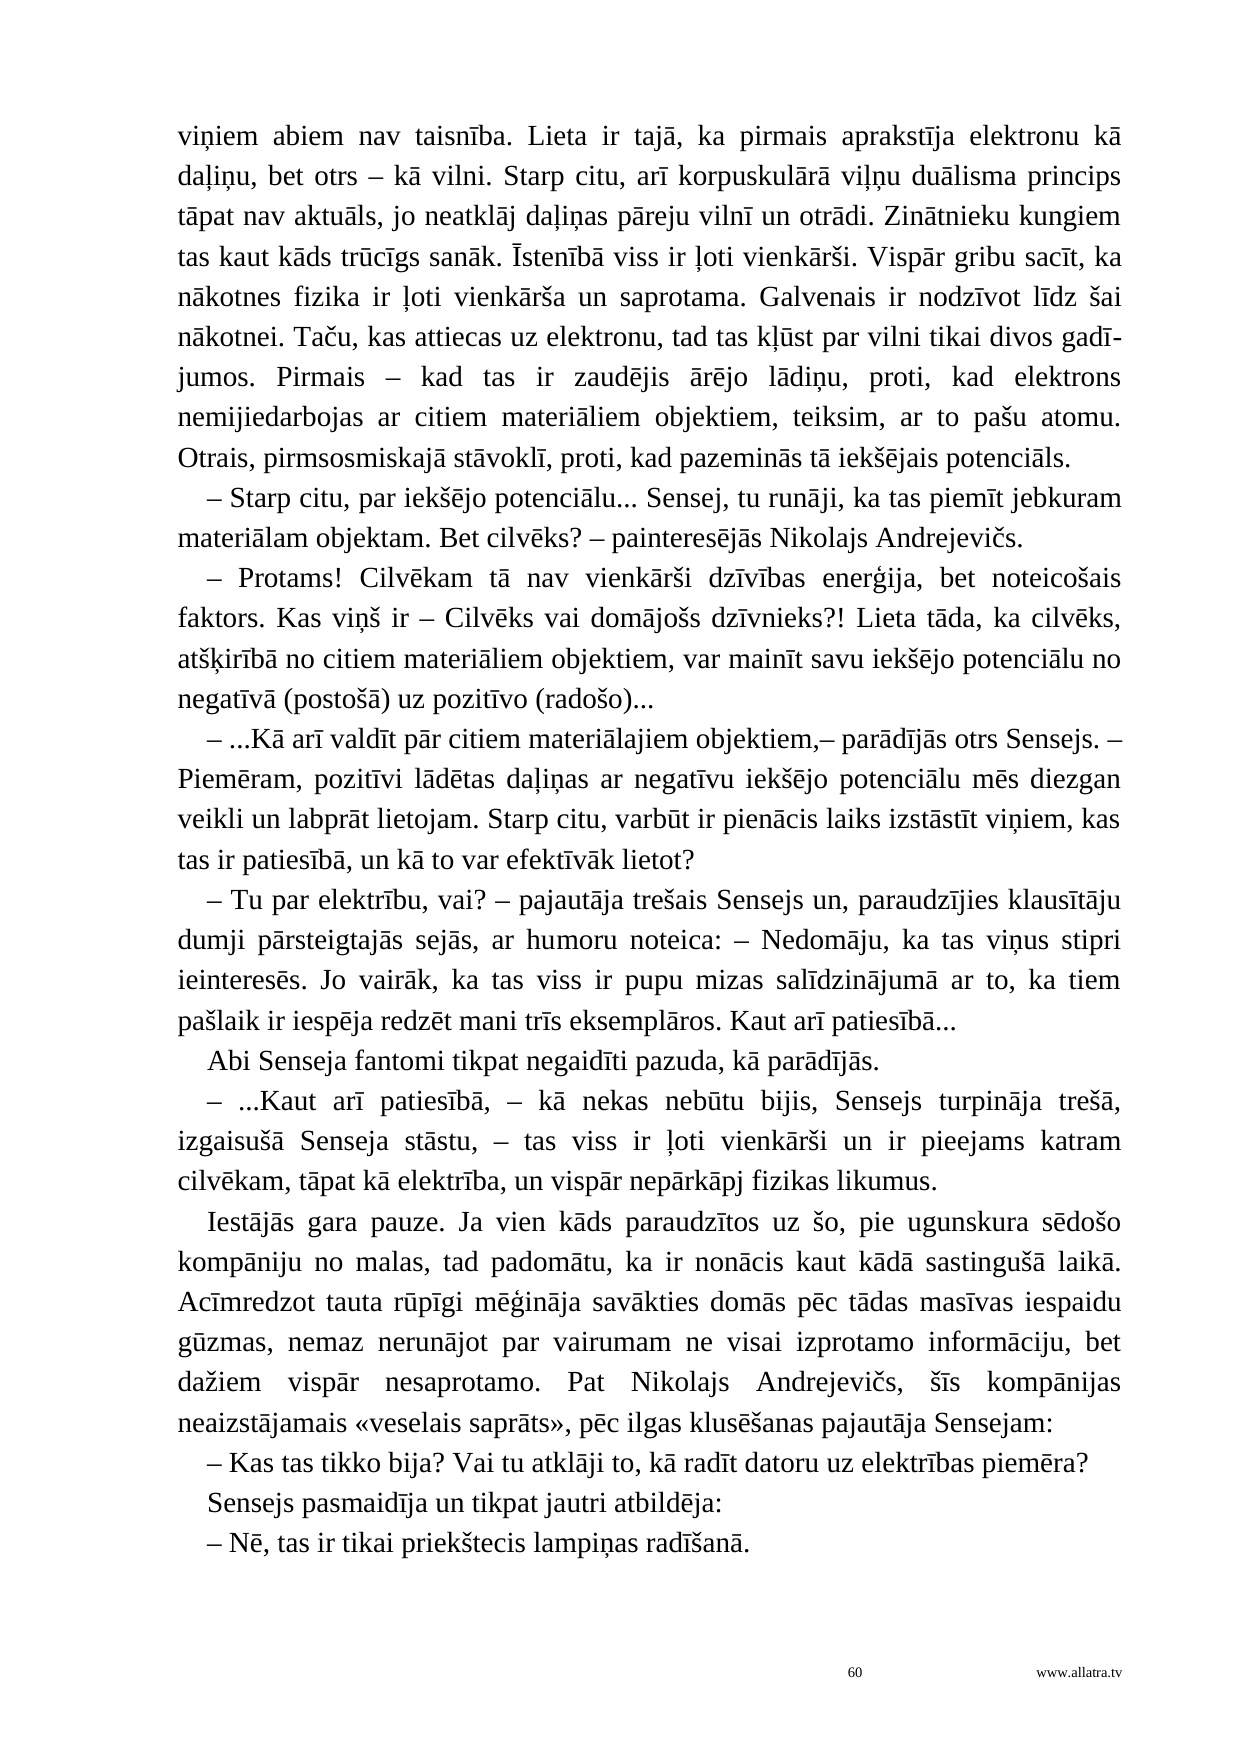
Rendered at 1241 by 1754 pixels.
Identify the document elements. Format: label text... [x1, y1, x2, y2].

text – Starp citu, par iekšējo potenciālu... Sensej, tu runāji, ka tas piemīt jebkuram materiālam objektam. Bet cilvēks? – painteresējās Nikolajs Andrejevičs. [177, 480, 1122, 554]
text Iestājās gara pauze. Ja vien kāds paraudzītos uz šo, pie ugunskura sēdošo kompāniju no malas, tad padomātu, ka ir nonācis kaut kādā sastingušā laikā. Acīmredzot tauta rūpīgi mēģināja savākties domās pēc tādas masīvas iespaidu gūzmas, nemaz nerunājot par vairumam ne visai izprotamo informāciju, bet dažiem vispār nesaprotamo. Pat Nikolajs Andrejevičs, šīs kompānijas neaizstājamais «veselais saprāts», pēc ilgas klusēšanas pajautāja Sensejam: [177, 1204, 1122, 1438]
text – Protams! Cilvēkam tā nav vienkārši dzīvības enerģija, bet noteicošais faktors. Kas viņš ir – Cilvēks vai domājošs dzīvnieks?! Lieta tāda, ka cilvēks, atšķirībā no citiem materiāliem objektiem, var mainīt savu iekšējo potenciālu no negatīvā (postošā) uz pozitīvo (radošo)... [177, 560, 1122, 714]
text – ...Kaut arī patiesībā, – kā nekas nebūtu bijis, Sensejs turpināja trešā, izgaisušā Senseja stāstu, – tas viss ir ļoti vienkārši un ir pieejams katram cilvēkam, tāpat kā elektrība, un vispār nepārkāpj fizikas likumus. [177, 1083, 1122, 1197]
text – Nē, tas ir tikai priekštecis lampiņas radīšanā. [177, 1525, 1122, 1559]
text – Kas tas tikko bija? Vai tu atklāji to, kā radīt datoru uz elektrības piemēra? [177, 1445, 1122, 1478]
text – Tu par elektrību, vai? – pajautāja trešais Sensejs un, paraudzījies klausītāju dumji pārsteigtajās sejās, ar humoru noteica: – Nedomāju, ka tas viņus stipri ieinteresēs. Jo vairāk, ka tas viss ir pupu mizas salīdzinājumā ar to, ka tiem pašlaik ir iespēja redzēt mani trīs eksemplāros. Kaut arī patiesībā... [177, 882, 1122, 1036]
text Sensejs pasmaidīja un tikpat jautri atbildēja: [177, 1485, 1122, 1519]
text – ...Kā arī valdīt pār citiem materiālajiem objektiem,– parādījās otrs Sensejs. – Piemēram, pozitīvi lādētas daļiņas ar negatīvu iekšējo potenciālu mēs diezgan veikli un labprāt lietojam. Starp citu, varbūt ir pienācis laiks izstāstīt viņiem, kas tas ir patiesībā, un kā to var efektīvāk lietot? [177, 721, 1122, 875]
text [177, 118, 1122, 473]
text Abi Senseja fantomi tikpat negaidīti pazuda, kā parādījās. [177, 1043, 1122, 1076]
